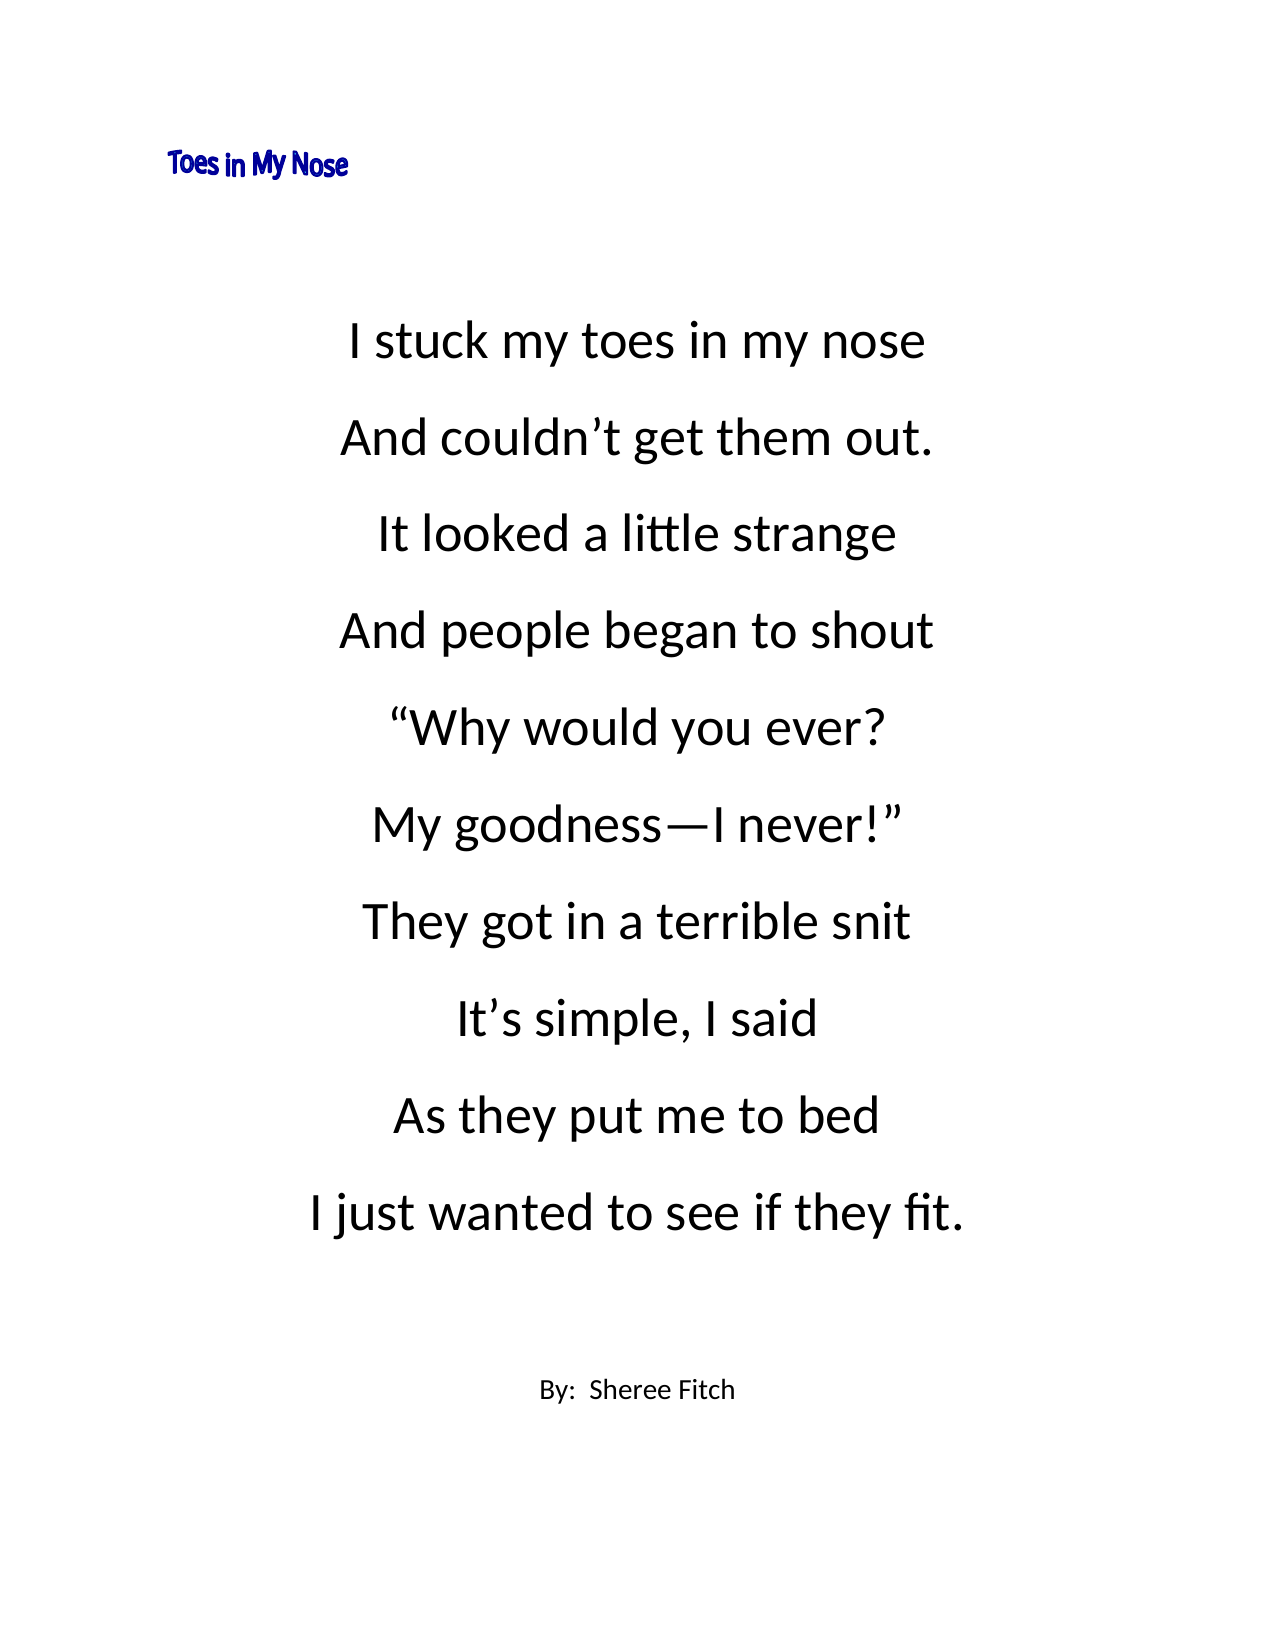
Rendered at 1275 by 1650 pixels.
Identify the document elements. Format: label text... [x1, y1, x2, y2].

text As they put me to bed [150, 1080, 1125, 1147]
text I just wanted to see if they fit. [150, 1177, 1125, 1243]
text I stuck my toes in my nose [150, 305, 1125, 372]
text And couldn’t get them out. [150, 402, 1125, 468]
text They got in a terrible snit [150, 887, 1125, 953]
text And people began to shout [150, 596, 1125, 662]
text “Why would you ever? [150, 693, 1125, 759]
text My goodness—I never!” [150, 790, 1125, 856]
text It looked a little strange [150, 499, 1125, 565]
text By: Sheree Fitch [150, 1371, 1125, 1407]
text It’s simple, I said [150, 983, 1125, 1050]
